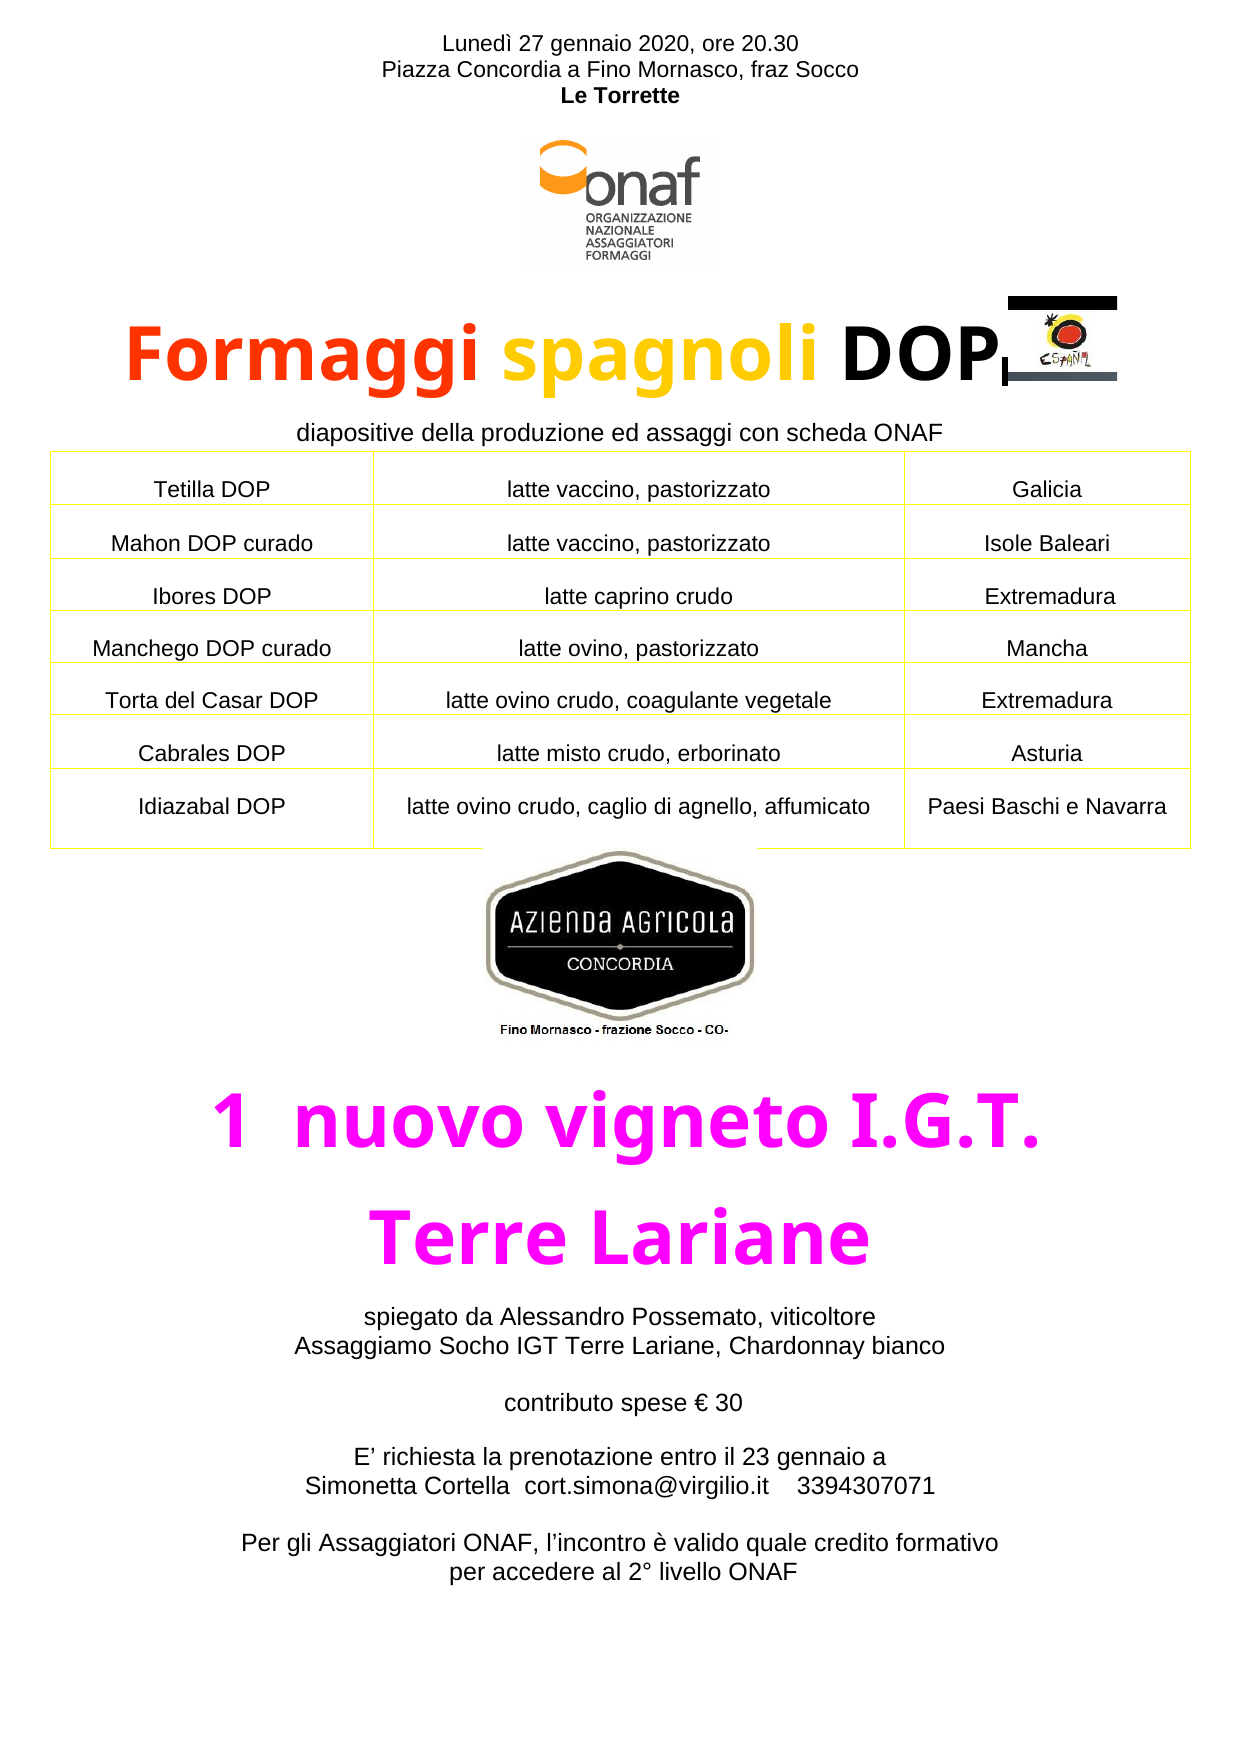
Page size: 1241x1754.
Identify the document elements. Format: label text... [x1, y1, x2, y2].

table_cell latte ovino crudo, coagulante vegetale [374, 663, 904, 714]
table_cell latte misto crudo, erborinato [374, 715, 904, 767]
table_cell latte caprino crudo [374, 559, 904, 610]
picture [1008, 296, 1118, 381]
table_header latte vaccino, pastorizzato [374, 452, 904, 504]
table_cell Isole Baleari [905, 505, 1190, 557]
text contributo spese € 30 [118, 1388, 1122, 1417]
table_cell Paesi Baschi e Navarra [905, 769, 1190, 848]
text Per gli Assaggiatori ONAF, l’incontro è valido quale credito formativo [118, 1528, 1122, 1557]
table_header Galicia [905, 452, 1190, 504]
table_cell Mahon DOP curado [51, 505, 373, 557]
text E’ richiesta la prenotazione entro il 23 gennaio a [118, 1442, 1122, 1471]
table_cell Cabrales DOP [51, 715, 373, 767]
text Le Torrette [118, 82, 1122, 109]
table_cell Asturia [905, 715, 1190, 767]
text spiegato da Alessandro Possemato, viticoltore [118, 1302, 1122, 1331]
text Assaggiamo Socho IGT Terre Lariane, Chardonnay bianco [118, 1331, 1122, 1359]
table_header Tetilla DOP [51, 452, 373, 504]
table_cell Torta del Casar DOP [51, 663, 373, 714]
picture [482, 848, 758, 1042]
text Lunedì 27 gennaio 2020, ore 20.30 [118, 29, 1122, 56]
text 1 nuovo vigneto I.G.T. Terre Lariane [118, 1067, 1122, 1287]
table_cell Ibores DOP [51, 559, 373, 610]
table_cell Idiazabal DOP [51, 769, 373, 848]
table_cell Manchego DOP curado [51, 611, 373, 662]
text Formaggi spagnoli DOP [118, 297, 1122, 402]
text Piazza Concordia a Fino Mornasco, fraz Socco [118, 56, 1122, 82]
table_cell Mancha [905, 611, 1190, 662]
table_cell latte ovino crudo, caglio di agnello, affumicato [374, 769, 904, 848]
table_cell Extremadura [905, 559, 1190, 610]
text Simonetta Cortella cort.simona@virgilio.it 3394307071 [118, 1471, 1122, 1499]
text diapositive della produzione ed assaggi con scheda ONAF [118, 418, 1122, 447]
table_cell Extremadura [905, 663, 1190, 714]
table_cell latte ovino, pastorizzato [374, 611, 904, 662]
text per accedere al 2° livello ONAF [118, 1557, 1122, 1586]
table_cell latte vaccino, pastorizzato [374, 505, 904, 557]
